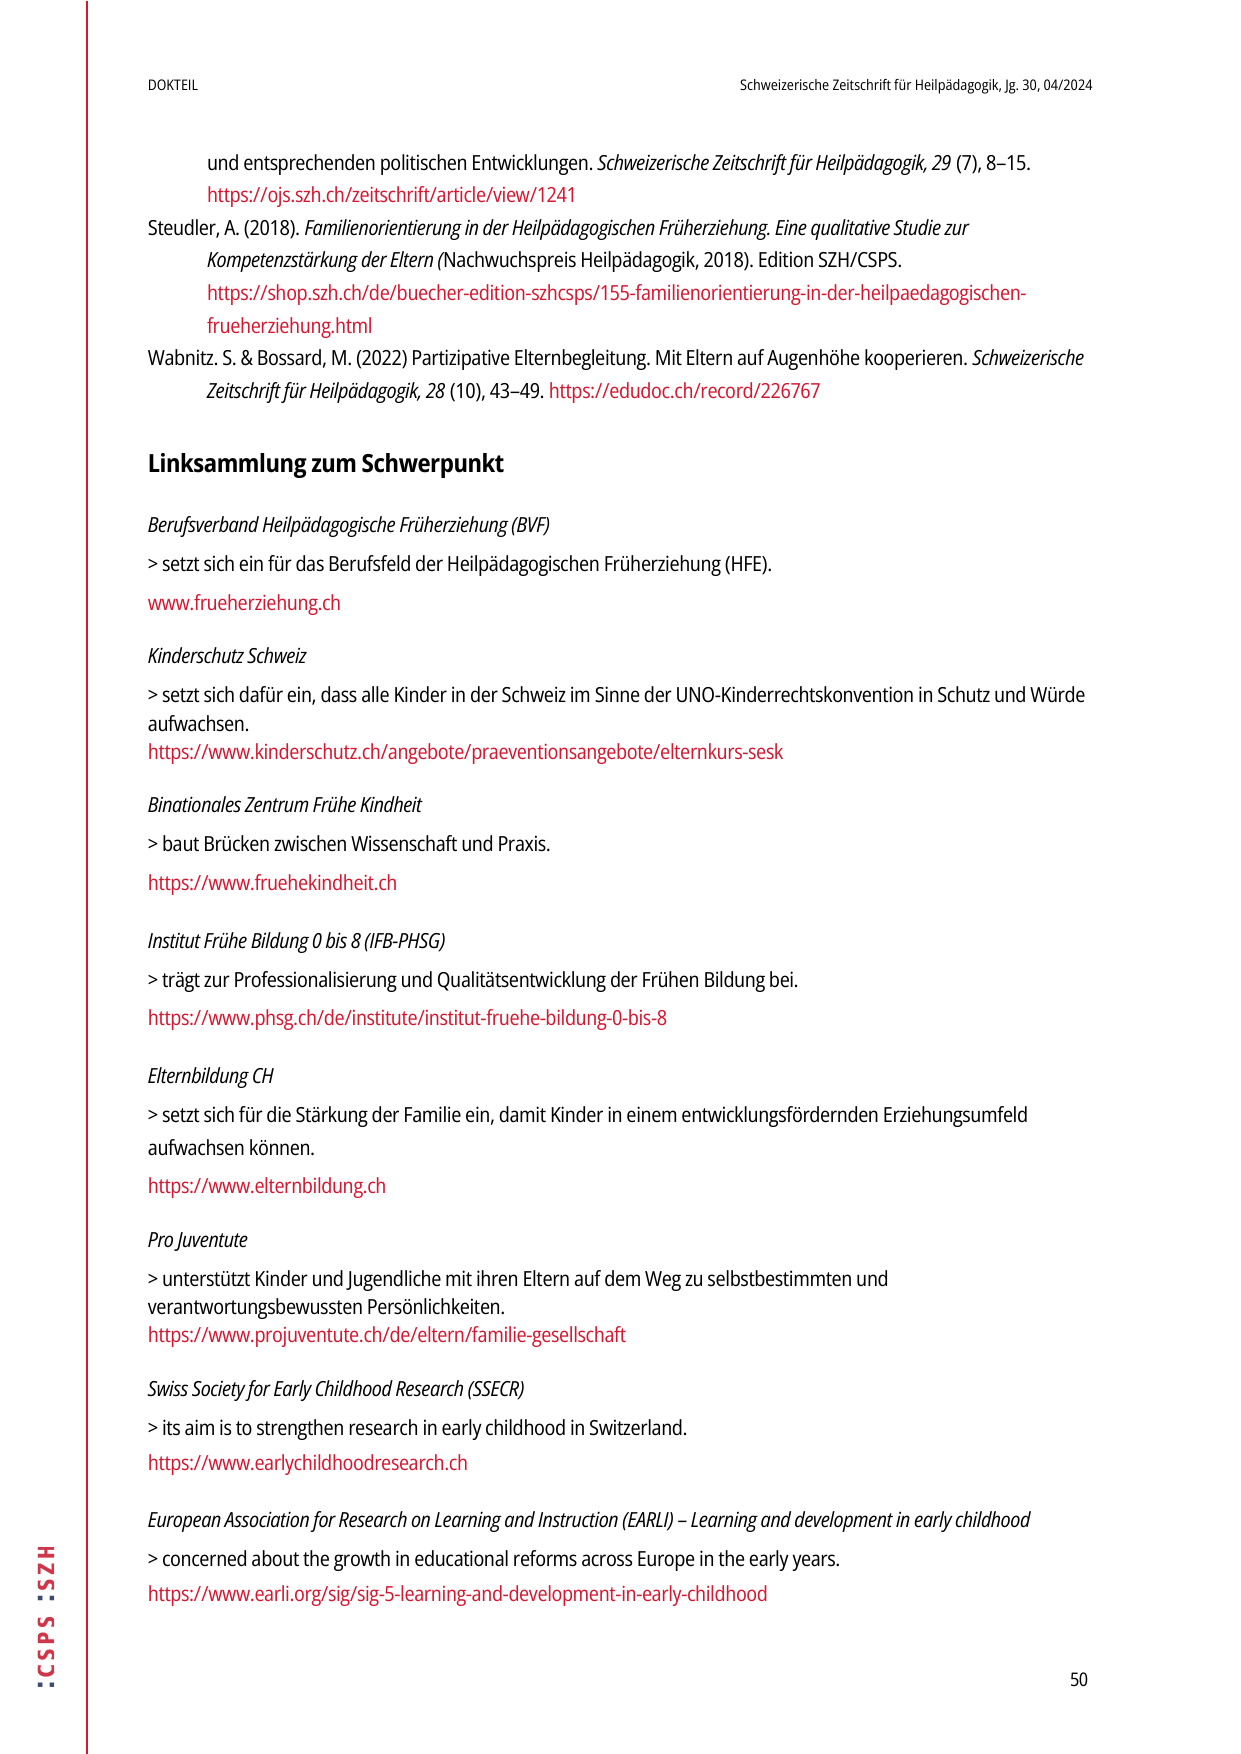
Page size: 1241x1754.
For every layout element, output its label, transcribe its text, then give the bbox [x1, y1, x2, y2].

text > setzt sich dafür ein, dass alle Kinder in der Schweiz im Sinne der UNO-Kinderrechtskonvention in Schutz und Würde aufwachsen. [148, 680, 1092, 737]
subtitle Berufsverband Heilpädagogische Früherziehung (BVF) [148, 510, 1092, 539]
text > setzt sich ein für das Berufsfeld der Heilpädagogischen Früherziehung (HFE). [148, 549, 1092, 577]
text Steudler, A. (2018). Familienorientierung in der Heilpädagogischen Früherziehung. Eine qualitative Studie zur Kompetenzstärkung der Eltern (Nachwuchspreis Heilpädagogik, 2018). Edition SZH/CSPS. https://shop.szh.ch/de/buecher-edition-szhcsps/155-familienorientierung-in-der-heilpaedagogischen-frueherziehung.html [148, 213, 1092, 339]
subtitle Swiss Society for Early Childhood Research (SSECR) [148, 1374, 1092, 1402]
text https://www.earli.org/sig/sig-5-learning-and-development-in-early-childhood [148, 1579, 1092, 1607]
text > trägt zur Professionalisierung und Qualitätsentwicklung der Frühen Bildung bei. [148, 965, 1092, 993]
text > unterstützt Kinder und Jugendliche mit ihren Eltern auf dem Weg zu selbstbestimmten und verantwortungsbewussten Persönlichkeiten. [148, 1264, 1092, 1321]
subtitle Kinderschutz Schweiz [148, 641, 1092, 670]
subtitle Pro Juventute [148, 1225, 1092, 1253]
subtitle Binationales Zentrum Frühe Kindheit [148, 791, 1092, 819]
text > concerned about the growth in educational reforms across Europe in the early years. [148, 1544, 1092, 1572]
text https://www.projuventute.ch/de/eltern/familie-gesellschaft [148, 1321, 1092, 1349]
text > baut Brücken zwischen Wissenschaft und Praxis. [148, 829, 1092, 858]
text https://www.fruehekindheit.ch [148, 868, 1092, 897]
text www.frueherziehung.ch [148, 588, 1092, 616]
picture [37, 1547, 55, 1687]
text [148, 148, 1092, 209]
text https://www.kinderschutz.ch/angebote/praeventionsangebote/elternkurs-sesk [148, 737, 1092, 766]
text https://www.earlychildhoodresearch.ch [148, 1448, 1092, 1476]
text Wabnitz. S. & Bossard, M. (2022) Partizipative Elternbegleitung. Mit Eltern auf Augenhöhe kooperieren. Schweizerische Zeitschrift für Heilpädagogik, 28 (10), 43–49. https://edudoc.ch/record/226767 [148, 343, 1092, 404]
subtitle Elternbildung CH [148, 1061, 1092, 1089]
subtitle Linksammlung zum Schwerpunkt [148, 446, 1092, 480]
text > setzt sich für die Stärkung der Familie ein, damit Kinder in einem entwicklungsfördernden Erziehungsumfeld aufwachsen können. [148, 1100, 1092, 1161]
text https://www.elternbildung.ch [148, 1171, 1092, 1200]
subtitle European Association for Research on Learning and Instruction (EARLI) – Learning and development in early childhood [148, 1505, 1092, 1534]
text https://www.phsg.ch/de/institute/institut-fruehe-bildung-0-bis-8 [148, 1003, 1092, 1032]
subtitle Institut Frühe Bildung 0 bis 8 (IFB-PHSG) [148, 926, 1092, 954]
text > its aim is to strengthen research in early childhood in Switzerland. [148, 1413, 1092, 1441]
